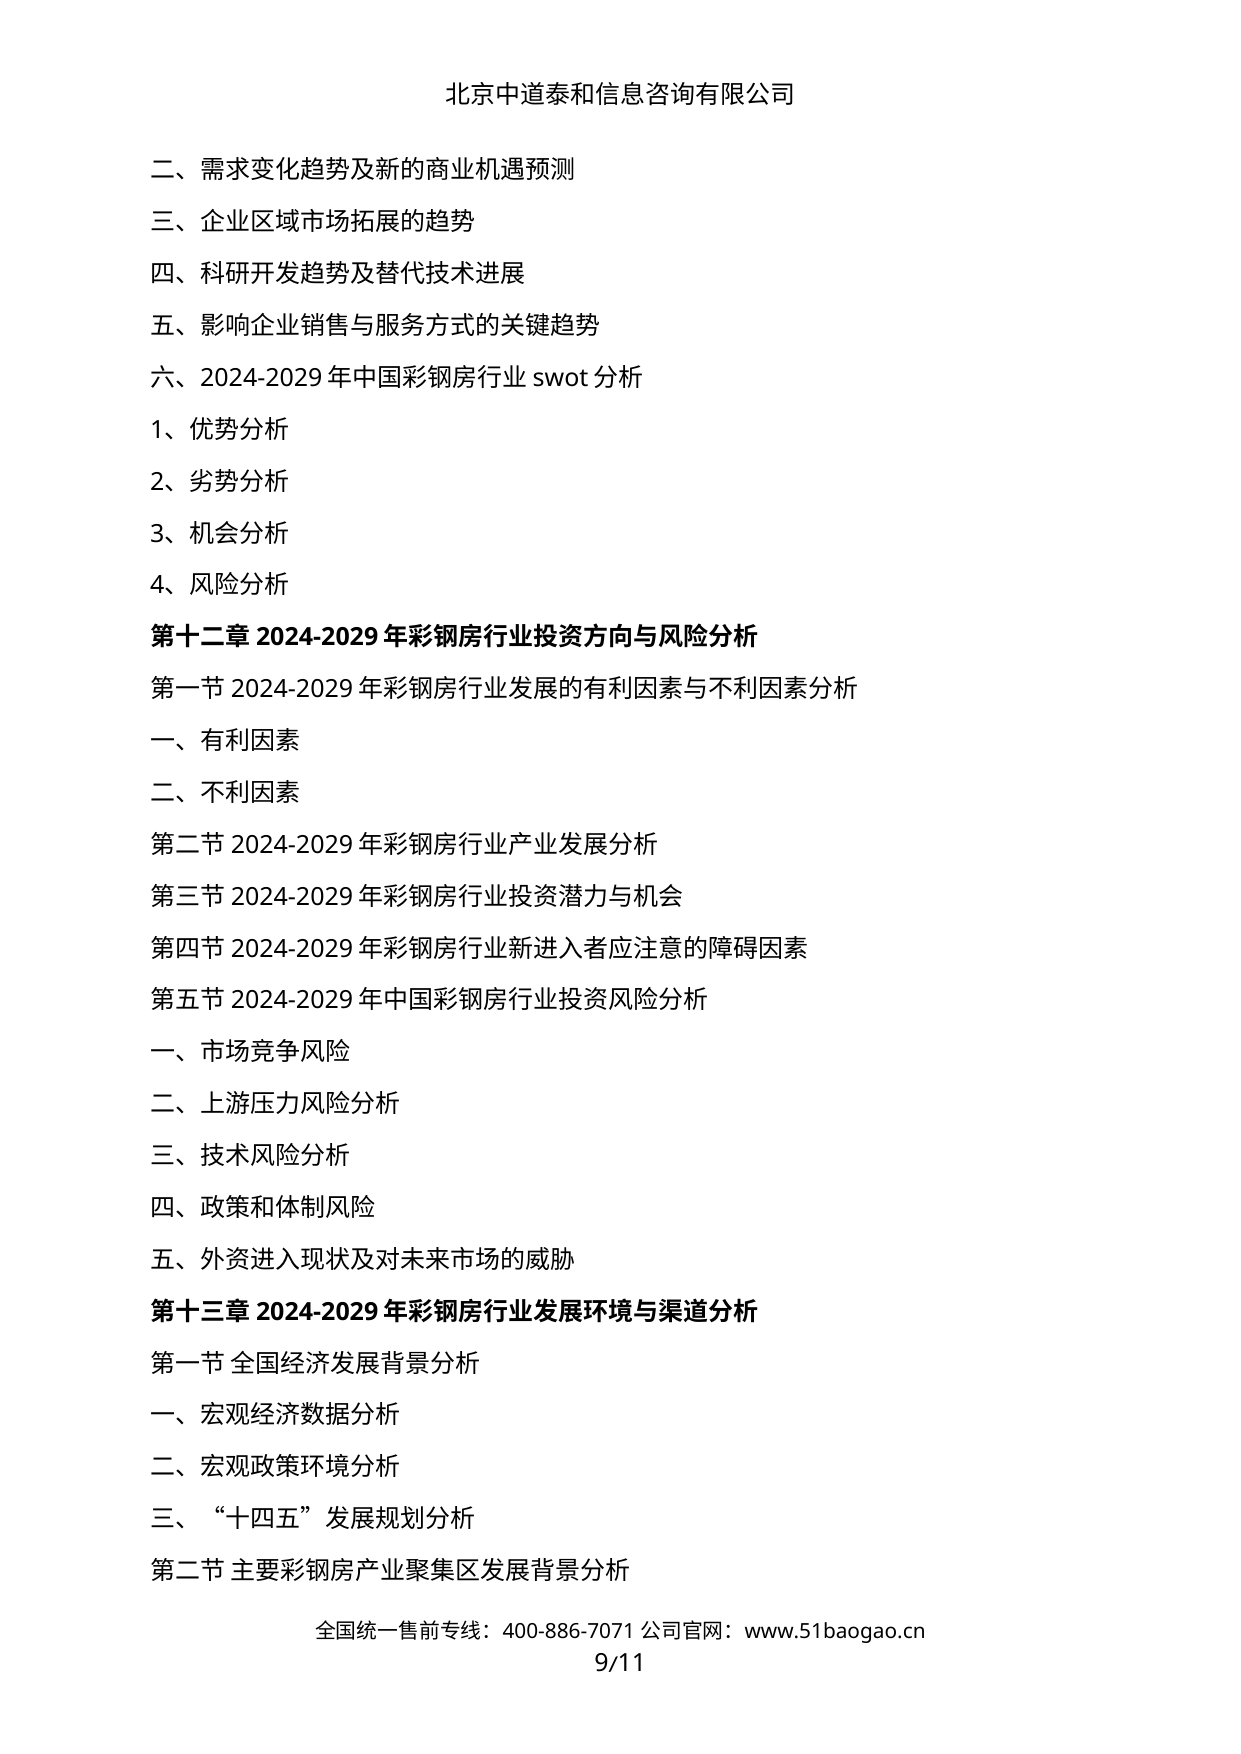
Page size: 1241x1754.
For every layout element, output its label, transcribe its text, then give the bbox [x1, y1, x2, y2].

text 二、上游压力风险分析 [150, 1084, 1090, 1120]
text 三、企业区域市场拓展的趋势 [150, 202, 1090, 238]
text 三、“十四五”发展规划分析 [150, 1499, 1090, 1535]
text 2、劣势分析 [150, 461, 1090, 497]
text 四、科研开发趋势及替代技术进展 [150, 254, 1090, 290]
text 第二节 主要彩钢房产业聚集区发展背景分析 [150, 1551, 1090, 1587]
text 三、技术风险分析 [150, 1136, 1090, 1172]
text 二、宏观政策环境分析 [150, 1447, 1090, 1483]
text 二、不利因素 [150, 772, 1090, 809]
text 二、需求变化趋势及新的商业机遇预测 [150, 150, 1090, 186]
text 第一节 2024-2029年彩钢房行业发展的有利因素与不利因素分析 [150, 669, 1090, 705]
text 第十二章 2024-2029年彩钢房行业投资方向与风险分析 [150, 617, 1090, 653]
text 五、影响企业销售与服务方式的关键趋势 [150, 306, 1090, 342]
text 五、外资进入现状及对未来市场的威胁 [150, 1239, 1090, 1276]
text 一、宏观经济数据分析 [150, 1395, 1090, 1431]
text 第十三章 2024-2029年彩钢房行业发展环境与渠道分析 [150, 1291, 1090, 1327]
text 3、机会分析 [150, 513, 1090, 549]
text 第四节 2024-2029年彩钢房行业新进入者应注意的障碍因素 [150, 928, 1090, 964]
text 第三节 2024-2029年彩钢房行业投资潜力与机会 [150, 876, 1090, 912]
text 第二节 2024-2029年彩钢房行业产业发展分析 [150, 824, 1090, 861]
text 六、2024-2029年中国彩钢房行业swot分析 [150, 357, 1090, 394]
text 四、政策和体制风险 [150, 1187, 1090, 1224]
text 第五节 2024-2029年中国彩钢房行业投资风险分析 [150, 980, 1090, 1016]
text 4、风险分析 [150, 565, 1090, 601]
text 1、优势分析 [150, 409, 1090, 446]
text 一、市场竞争风险 [150, 1032, 1090, 1068]
text 第一节 全国经济发展背景分析 [150, 1343, 1090, 1379]
text 一、有利因素 [150, 721, 1090, 757]
